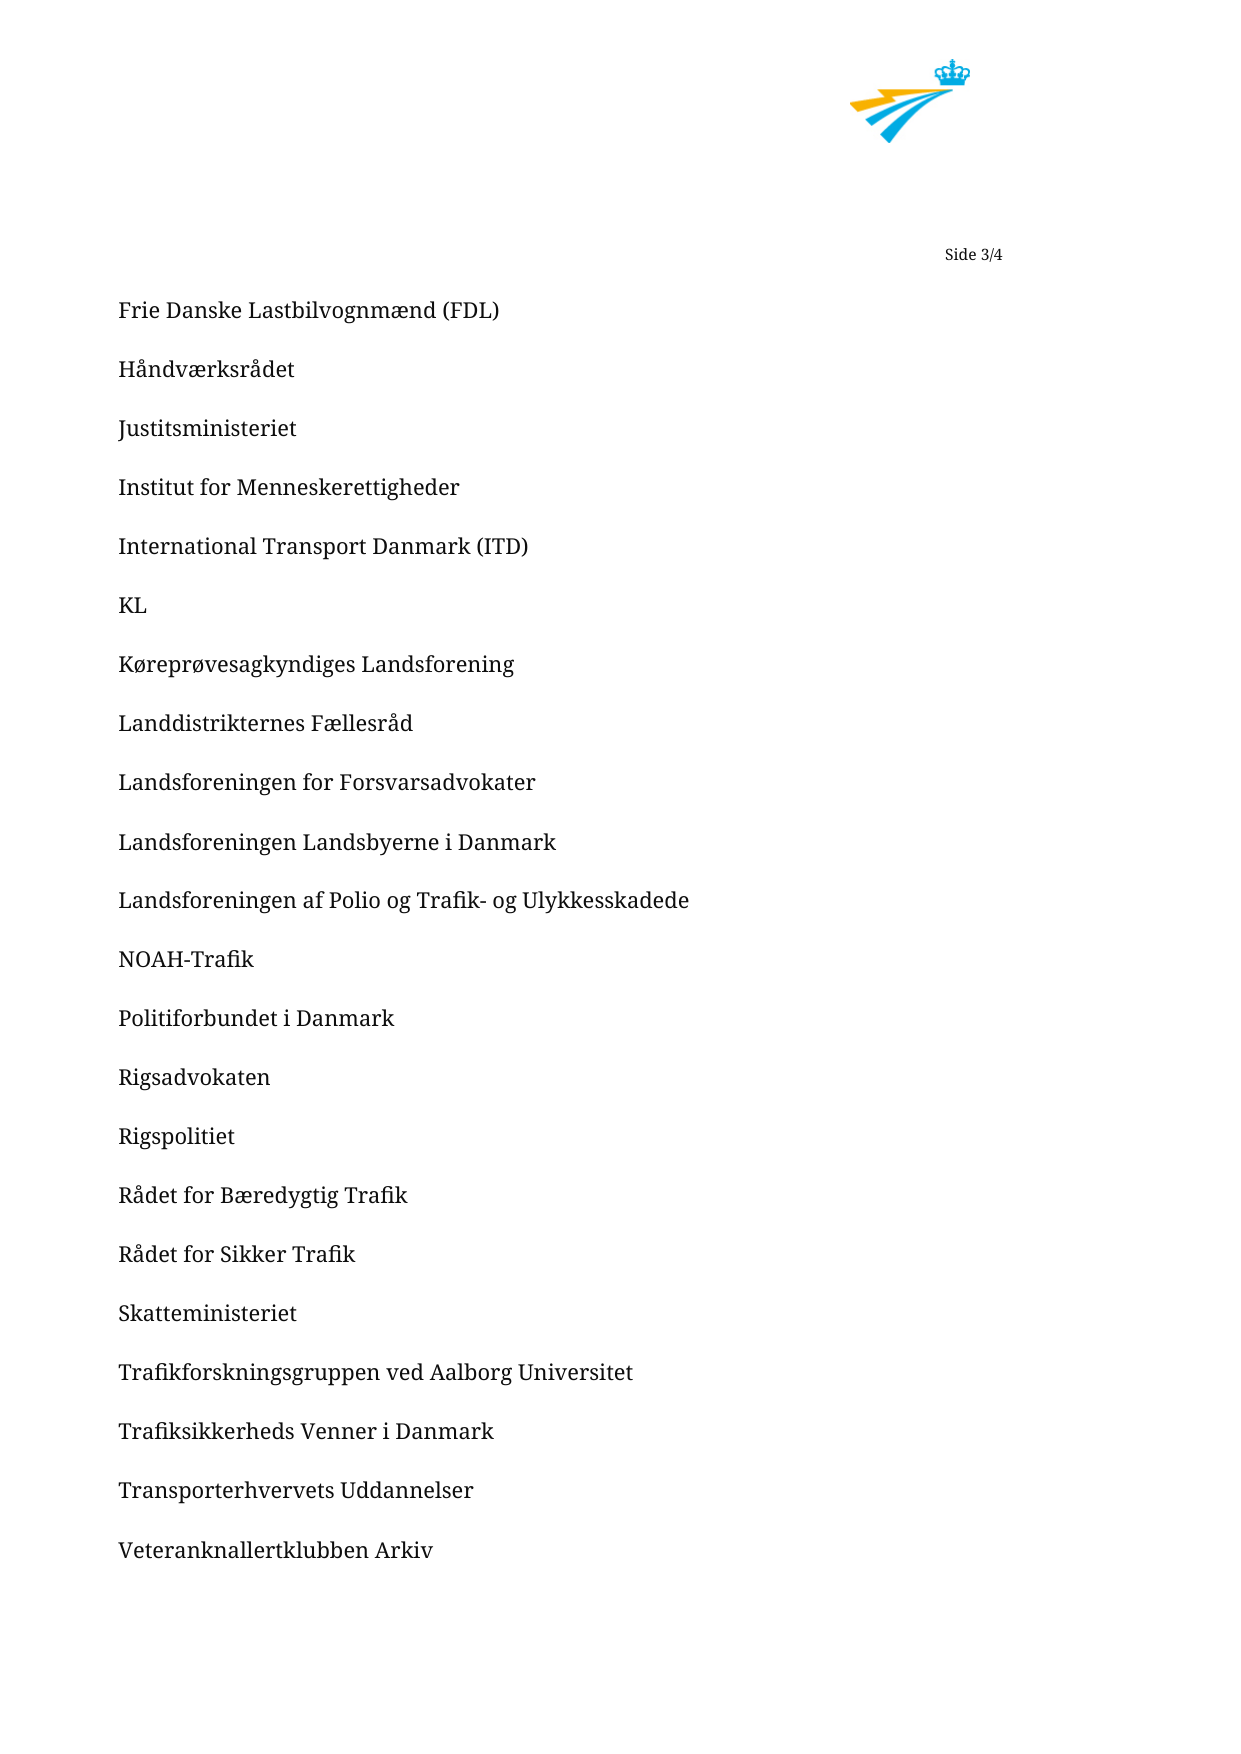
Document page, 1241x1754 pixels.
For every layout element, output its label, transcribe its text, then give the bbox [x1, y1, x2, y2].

picture [850, 59, 970, 143]
text Transporterhvervets Uddannelser [118, 1475, 886, 1505]
text International Transport Danmark (ITD) [118, 531, 886, 561]
text Køreprøvesagkyndiges Landsforening [118, 649, 886, 679]
text Rådet for Bæredygtig Trafik [118, 1180, 886, 1210]
text Institut for Menneskerettigheder [118, 472, 886, 502]
text Skatteministeriet [118, 1298, 886, 1328]
text Landsforeningen af Polio og Trafik- og Ulykkesskadede [118, 885, 886, 915]
text NOAH-Trafik [118, 944, 886, 974]
text Politiforbundet i Danmark [118, 1003, 886, 1033]
text Rigsadvokaten [118, 1062, 886, 1092]
text Trafiksikkerheds Venner i Danmark [118, 1416, 886, 1446]
text KL [118, 590, 886, 620]
text Trafikforskningsgruppen ved Aalborg Universitet [118, 1357, 886, 1387]
text Frie Danske Lastbilvognmænd (FDL) [118, 295, 886, 325]
text Veteranknallertklubben Arkiv [118, 1534, 886, 1564]
text Rådet for Sikker Trafik [118, 1239, 886, 1269]
text Landdistrikternes Fællesråd [118, 708, 886, 738]
text Justitsministeriet [118, 413, 886, 443]
picture [954, 69, 961, 78]
text Håndværksrådet [118, 354, 886, 384]
text Rigspolitiet [118, 1121, 886, 1151]
text Landsforeningen Landsbyerne i Danmark [118, 826, 886, 856]
text Landsforeningen for Forsvarsadvokater [118, 767, 886, 797]
